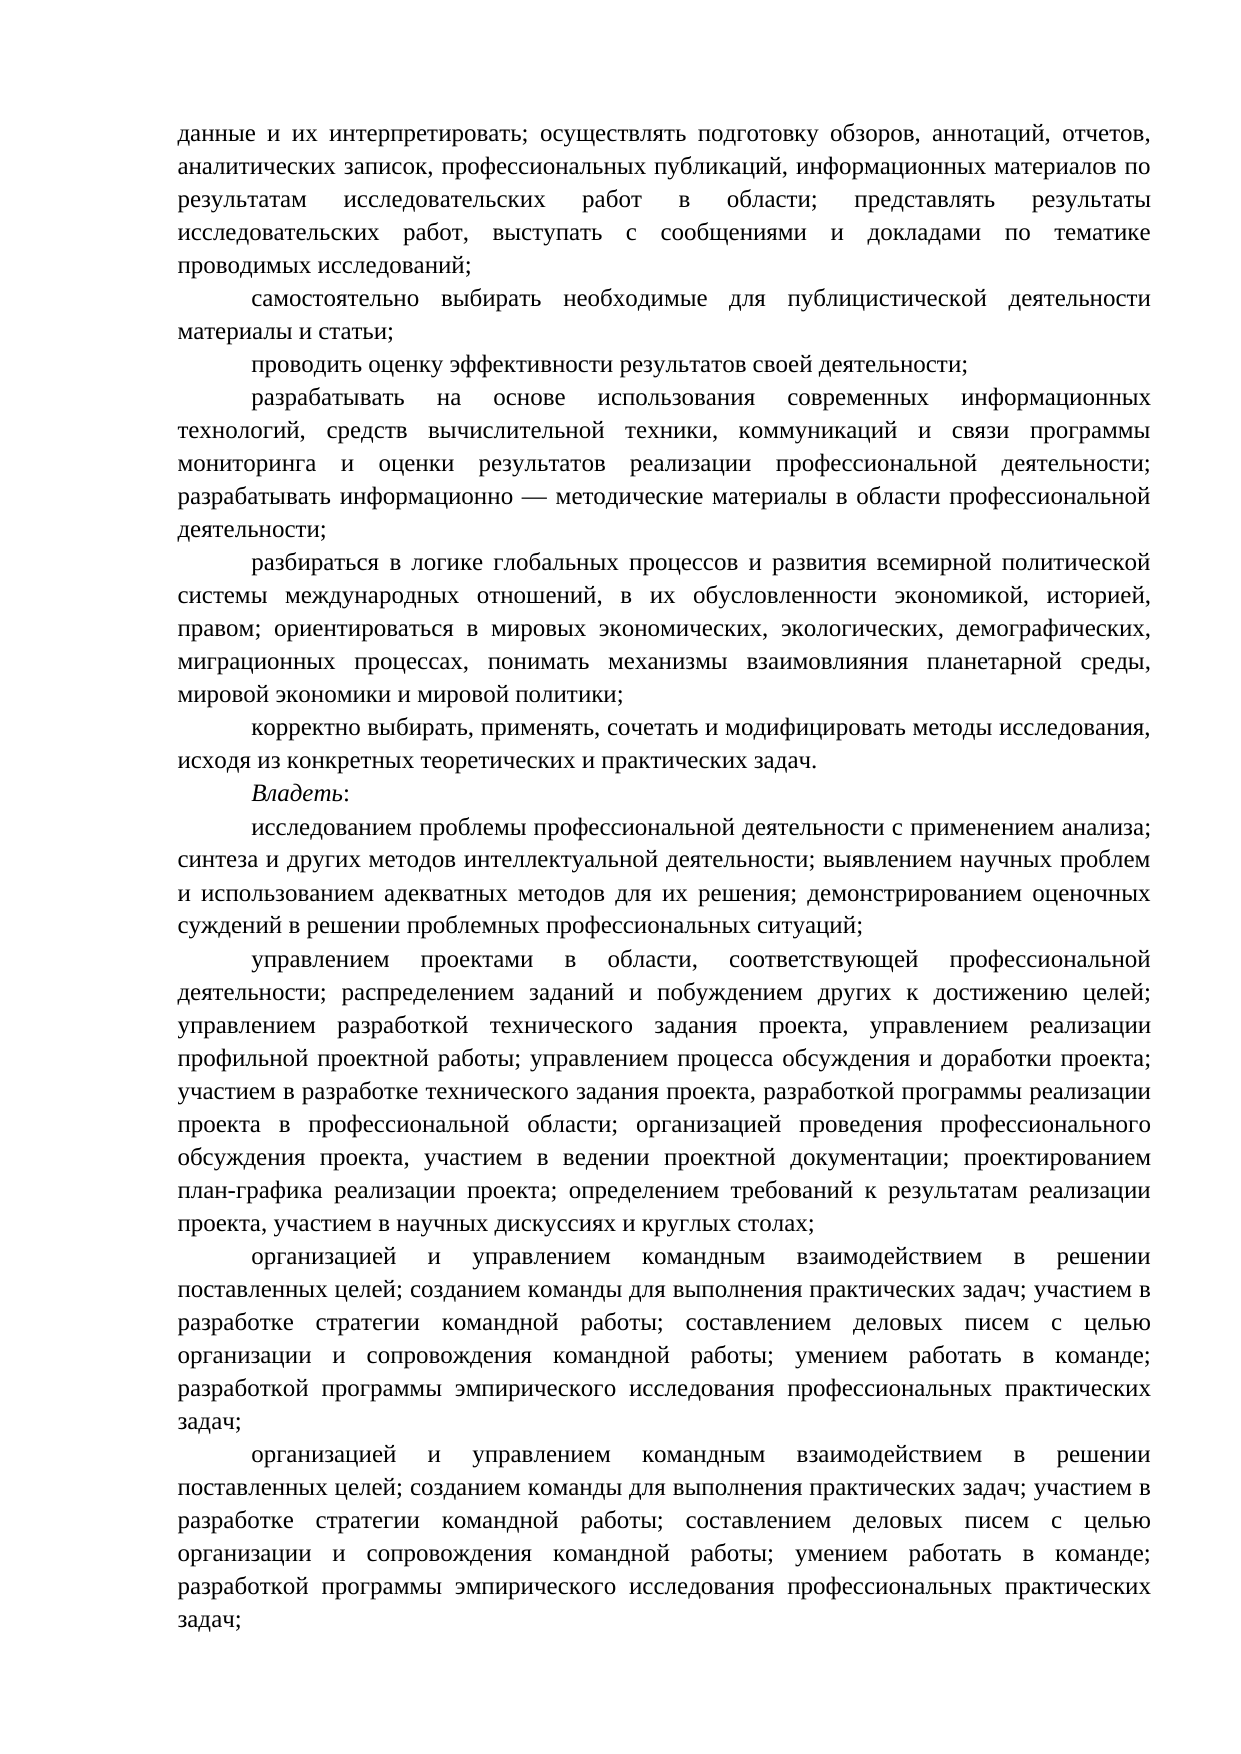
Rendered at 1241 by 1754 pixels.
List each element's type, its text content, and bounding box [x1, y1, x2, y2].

text проводить оценку эффективности результатов своей деятельности; [177, 349, 1152, 378]
text разбираться в логике глобальных процессов и развития всемирной политической системы международных отношений, в их обусловленности экономикой, историей, правом; ориентироваться в мировых экономических, экологических, демографических, миграционных процессах, понимать механизмы взаимовлияния планетарной среды, мировой экономики и мировой политики; [177, 547, 1152, 708]
text Владеть: [177, 778, 1152, 807]
text исследованием проблемы профессиональной деятельности с применением анализа; синтеза и других методов интеллектуальной деятельности; выявлением научных проблем и использованием адекватных методов для их решения; демонстрированием оценочных суждений в решении проблемных профессиональных ситуаций; [177, 812, 1152, 939]
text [177, 118, 1152, 279]
text организацией и управлением командным взаимодействием в решении поставленных целей; созданием команды для выполнения практических задач; участием в разработке стратегии командной работы; составлением деловых писем с целью организации и сопровождения командной работы; умением работать в команде; разработкой программы эмпирического исследования профессиональных практических задач; [177, 1241, 1152, 1435]
text управлением проектами в области, соответствующей профессиональной деятельности; распределением заданий и побуждением других к достижению целей; управлением разработкой технического задания проекта, управлением реализации профильной проектной работы; управлением процесса обсуждения и доработки проекта; участием в разработке технического задания проекта, разработкой программы реализации проекта в профессиональной области; организацией проведения профессионального обсуждения проекта, участием в ведении проектной документации; проектированием план-графика реализации проекта; определением требований к результатам реализации проекта, участием в научных дискуссиях и круглых столах; [177, 944, 1152, 1237]
text корректно выбирать, применять, сочетать и модифицировать методы исследования, исходя из конкретных теоретических и практических задач. [177, 712, 1152, 774]
text самостоятельно выбирать необходимые для публицистической деятельности материалы и статьи; [177, 283, 1152, 345]
text организацией и управлением командным взаимодействием в решении поставленных целей; созданием команды для выполнения практических задач; участием в разработке стратегии командной работы; составлением деловых писем с целью организации и сопровождения командной работы; умением работать в команде; разработкой программы эмпирического исследования профессиональных практических задач; [177, 1439, 1152, 1633]
